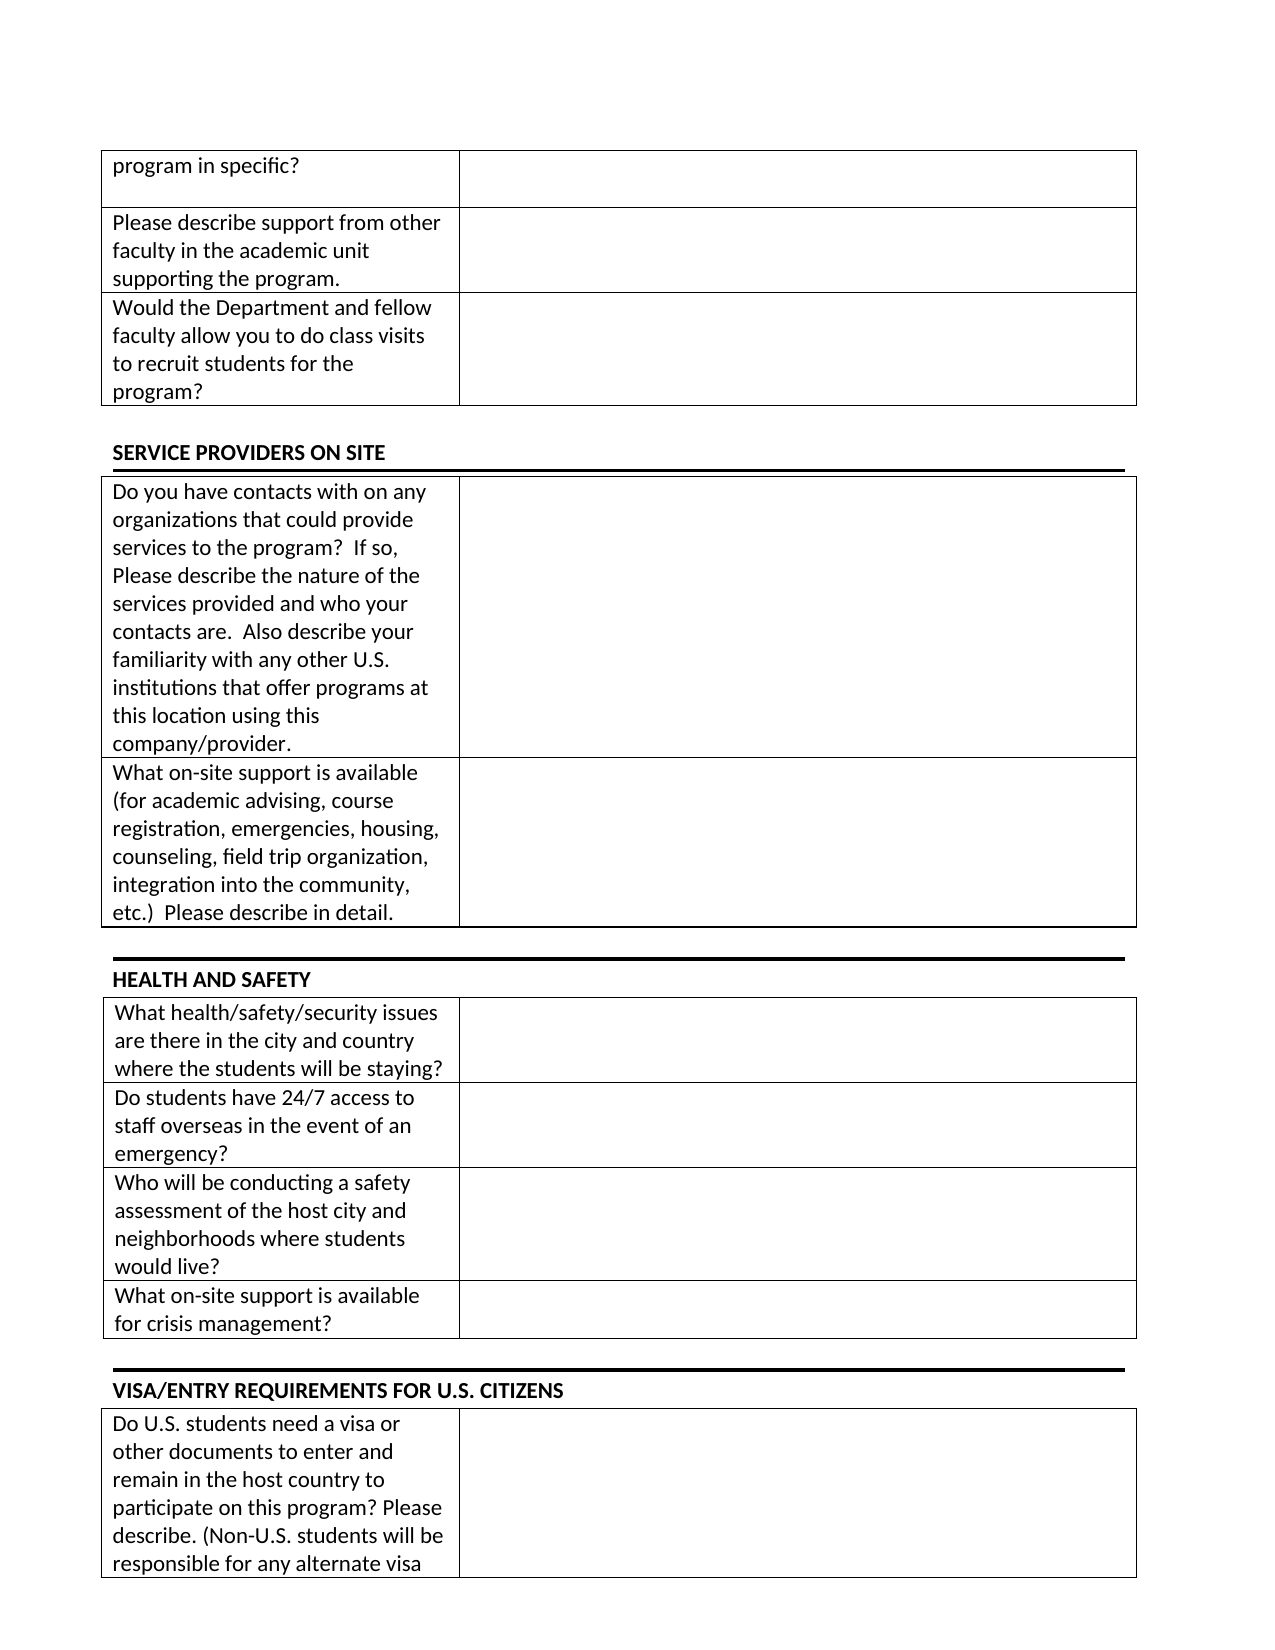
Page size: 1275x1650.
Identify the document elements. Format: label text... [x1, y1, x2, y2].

table_header [460, 998, 1136, 1082]
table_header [102, 1409, 459, 1577]
text VISA/ENTRY REQUIREMENTS FOR U.S. CITIZENS [112, 1376, 1125, 1404]
table_cell [460, 1281, 1136, 1337]
table_cell [460, 208, 1136, 292]
table_cell Would the Department and fellow faculty allow you to do class visits to recruit students for the program? [102, 293, 459, 405]
text SERVICE PROVIDERS ON SITE [112, 438, 1125, 472]
table_cell Do students have 24/7 access to staff overseas in the event of an emergency? [104, 1083, 459, 1167]
text HEALTH AND SAFETY [112, 965, 1125, 993]
table_cell [460, 1083, 1136, 1167]
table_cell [102, 151, 459, 207]
table_cell [460, 293, 1136, 405]
table_cell [460, 758, 1136, 926]
table_cell Please describe support from other faculty in the academic unit supporting the program. [102, 208, 459, 292]
table_header [460, 477, 1136, 757]
table_header What health/safety/security issues are there in the city and country where the students will be staying? [104, 998, 459, 1082]
table_header [460, 1409, 1136, 1577]
table_cell [460, 151, 1136, 207]
table_cell What on-site support is available for crisis management? [104, 1281, 459, 1337]
table_cell What on-site support is available (for academic advising, course registration, emergencies, housing, counseling, field trip organization, integration into the community, etc.) Please describe in detail. [102, 758, 459, 926]
table_cell Who will be conducting a safety assessment of the host city and neighborhoods where students would live? [104, 1168, 459, 1280]
table_cell [460, 1168, 1136, 1280]
table_header Do you have contacts with on any organizations that could provide services to the program? If so, Please describe the nature of the services provided and who your contacts are. Also describe your familiarity with any other U.S. institutions that offer programs at this location using this company/provider. [102, 477, 459, 757]
